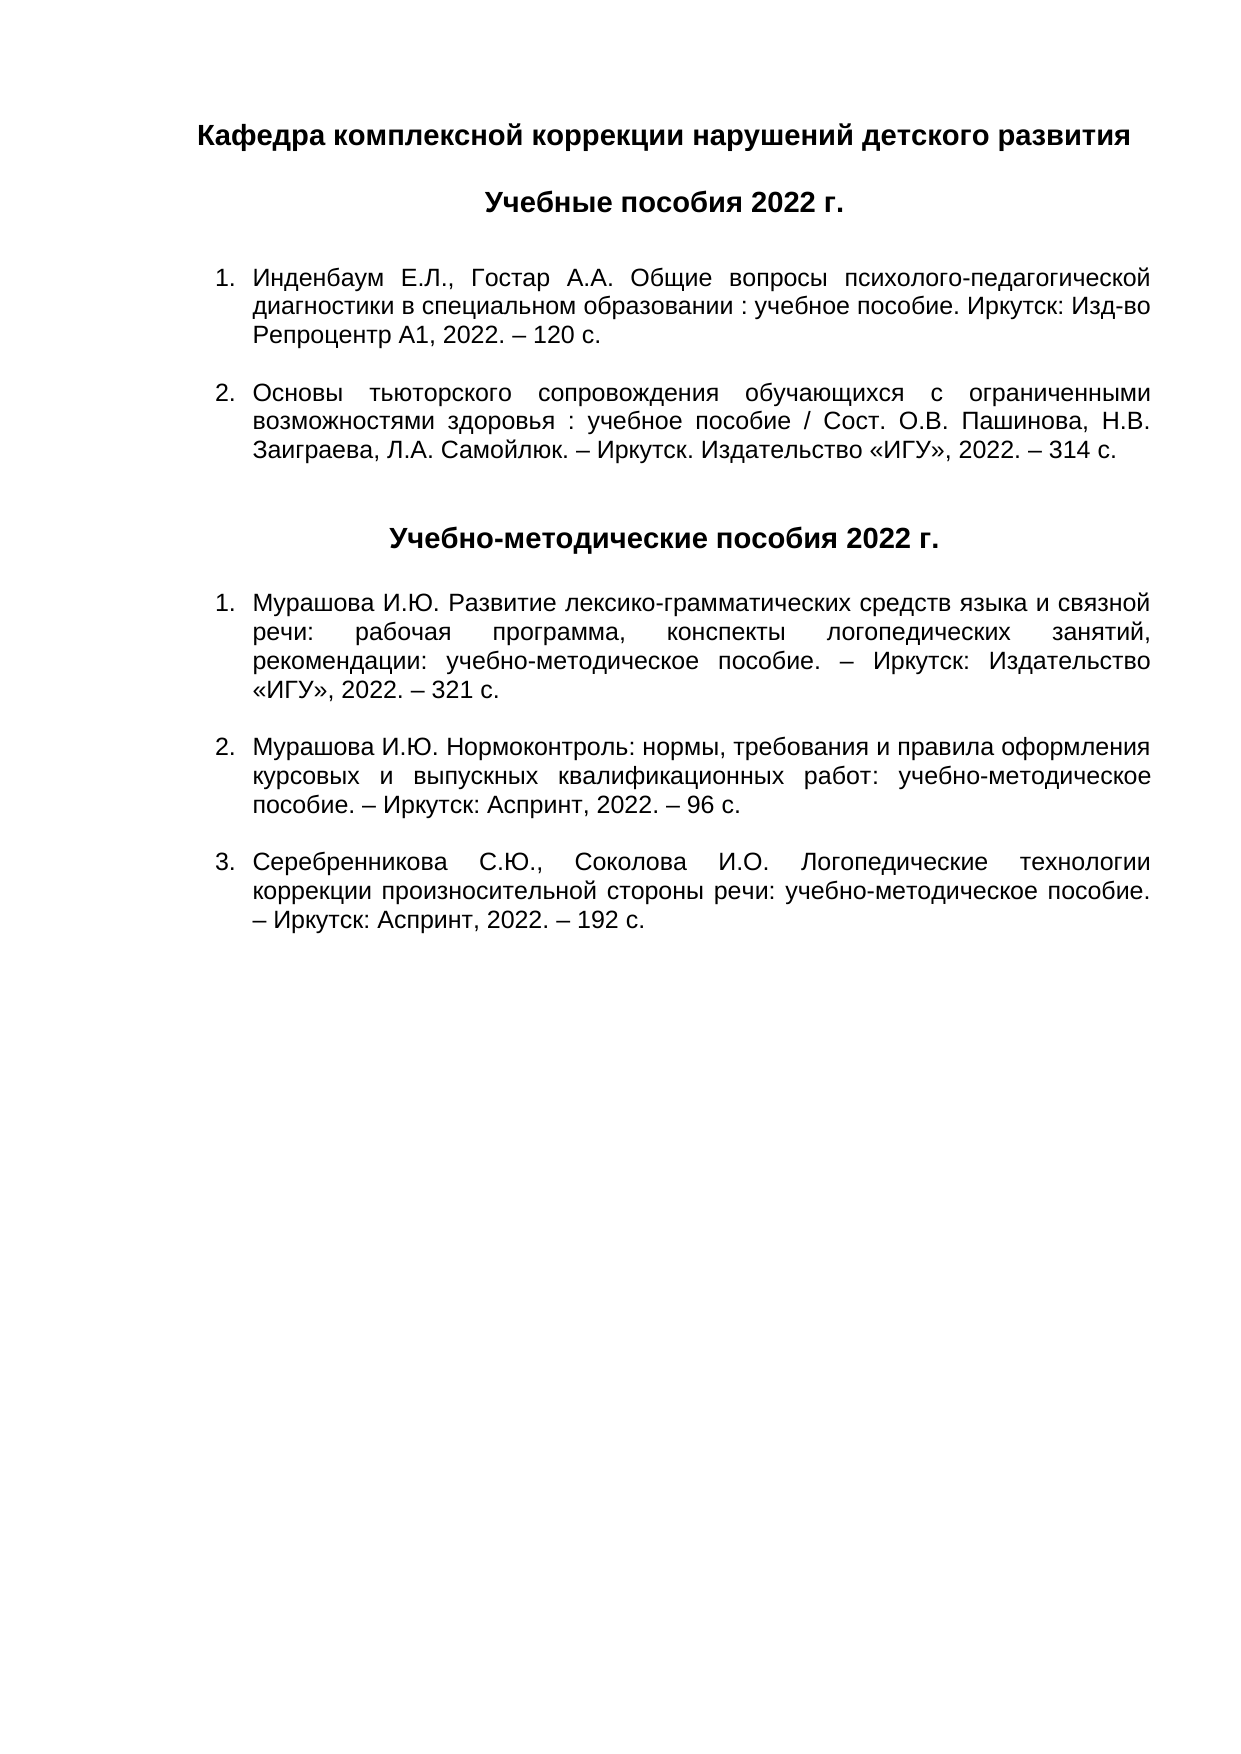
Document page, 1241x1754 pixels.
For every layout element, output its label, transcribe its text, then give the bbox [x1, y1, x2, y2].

list Мурашова И.Ю. Нормоконтроль: нормы, требования и правила оформления курсовых и выпускных квалификационных работ: учебно-методическое пособие. – Иркутск: Аспринт, 2022. – 96 с. [215, 732, 1152, 818]
text Учебно-методические пособия 2022 г. [177, 521, 1152, 555]
list Основы тьюторского сопровождения обучающихся с ограниченными возможностями здоровья : учебное пособие / Сост. О.В. Пашинова, Н.В. Заиграева, Л.А. Самойлюк. – Иркутск. Издательство «ИГУ», 2022. – 314 с. [215, 377, 1152, 464]
text Кафедра комплексной коррекции нарушений детского развития [177, 118, 1152, 152]
list Мурашова И.Ю. Развитие лексико-грамматических средств языка и связной речи: рабочая программа, конспекты логопедических занятий, рекомендации: учебно-методическое пособие. – Иркутск: Издательство «ИГУ», 2022. – 321 с. [215, 588, 1152, 703]
list Серебренникова С.Ю., Соколова И.О. Логопедические технологии коррекции произносительной стороны речи: учебно-методическое пособие. – Иркутск: Аспринт, 2022. – 192 с. [215, 847, 1152, 933]
list Инденбаум Е.Л., Гостар А.А. Общие вопросы психолого-педагогической диагностики в специальном образовании : учебное пособие. Иркутск: Изд-во Репроцентр А1, 2022. – 120 с. [215, 262, 1152, 349]
text Учебные пособия 2022 г. [177, 185, 1152, 219]
